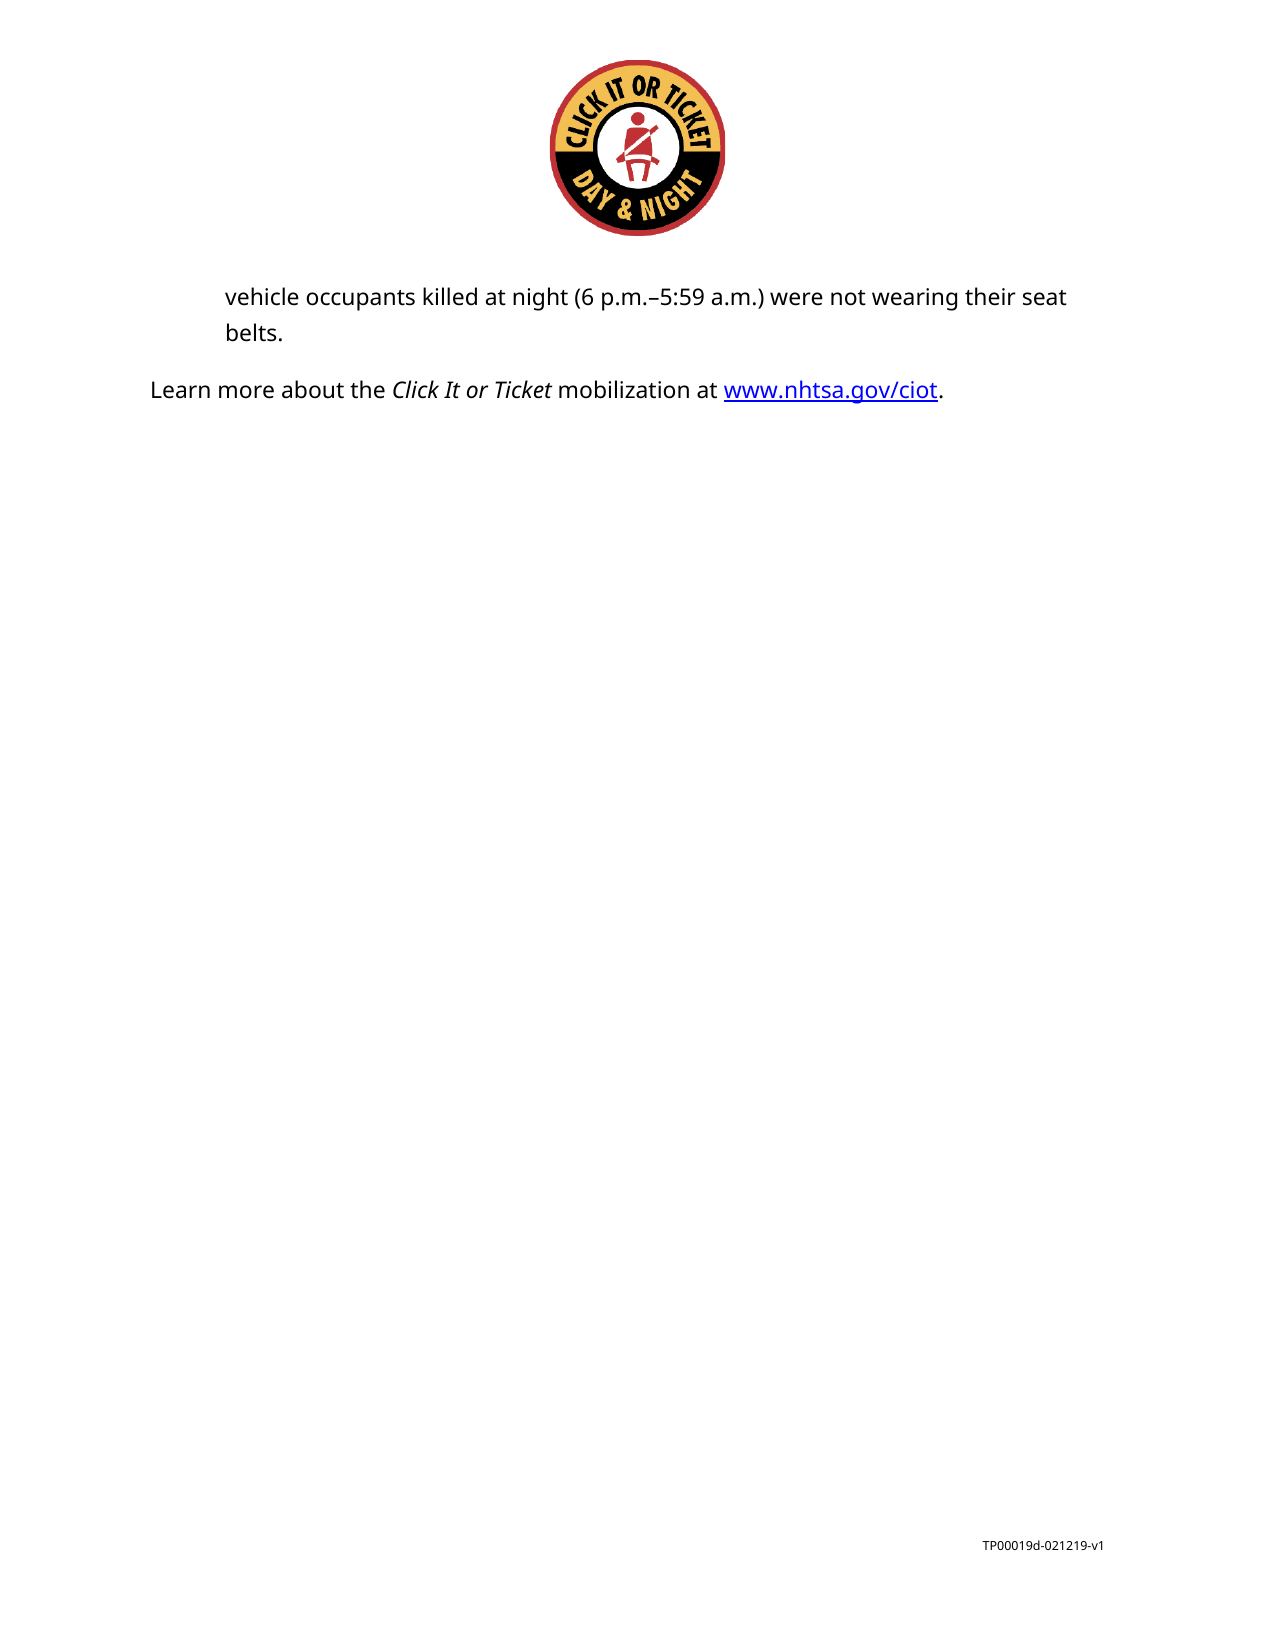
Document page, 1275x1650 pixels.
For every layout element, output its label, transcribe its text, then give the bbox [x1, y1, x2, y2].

picture [549, 60, 726, 236]
text Learn more about the Click It or Ticket mobilization at www.nhtsa.gov/ciot. [150, 374, 1125, 405]
